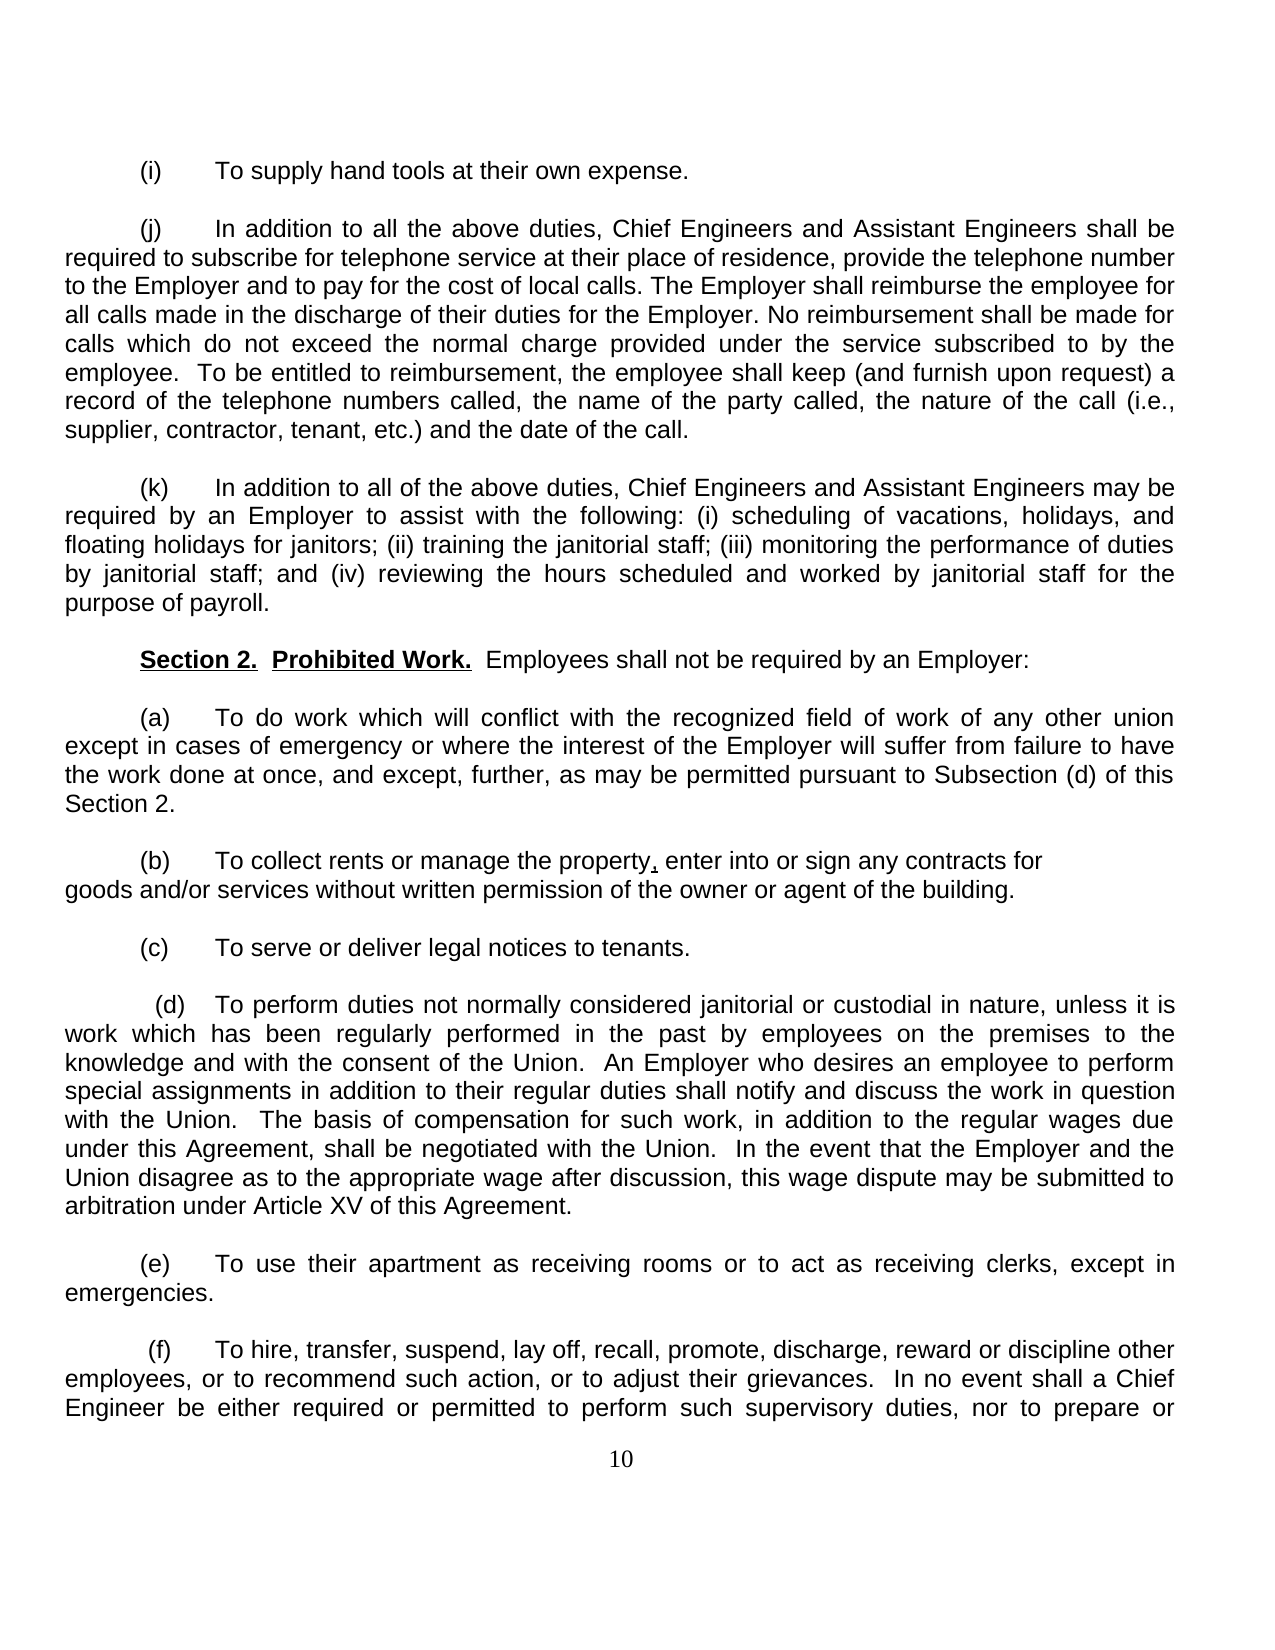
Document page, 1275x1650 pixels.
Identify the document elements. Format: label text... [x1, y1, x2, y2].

text (c) To serve or deliver legal notices to tenants. [64, 932, 1177, 961]
text (b) To collect rents or manage the property, enter into or sign any contracts for [64, 846, 1177, 875]
text (d) To perform duties not normally considered janitorial or custodial in nature, unless it is work which has been regularly performed in the past by employees on the premises to the knowledge and with the consent of the Union. An Employer who desires an employee to perform special assignments in addition to their regular duties shall notify and discuss the work in question with the Union. The basis of compensation for such work, in addition to the regular wages due under this Agreement, shall be negotiated with the Union. In the event that the Employer and the Union disagree as to the appropriate wage after discussion, this wage dispute may be submitted to arbitration under Article XV of this Agreement. [64, 990, 1177, 1220]
text Section 2. Prohibited Work. Employees shall not be required by an Employer: [64, 645, 1177, 674]
text goods and/or services without written permission of the owner or agent of the building. [64, 875, 1177, 904]
text (a) To do work which will conflict with the recognized field of work of any other union except in cases of emergency or where the interest of the Employer will suffer from failure to have the work done at once, and except, further, as may be permitted pursuant to Subsection (d) of this Section 2. [64, 702, 1177, 817]
text (i) To supply hand tools at their own expense. [64, 156, 1177, 185]
text (e) To use their apartment as receiving rooms or to act as receiving clerks, except in emergencies. [64, 1249, 1177, 1306]
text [64, 1335, 1177, 1421]
text (k) In addition to all of the above duties, Chief Engineers and Assistant Engineers may be required by an Employer to assist with the following: (i) scheduling of vacations, holidays, and floating holidays for janitors; (ii) training the janitorial staff; (iii) monitoring the performance of duties by janitorial staff; and (iv) reviewing the hours scheduled and worked by janitorial staff for the purpose of payroll. [64, 472, 1177, 616]
text (j) In addition to all the above duties, Chief Engineers and Assistant Engineers shall be required to subscribe for telephone service at their place of residence, provide the telephone number to the Employer and to pay for the cost of local calls. The Employer shall reimburse the employee for all calls made in the discharge of their duties for the Employer. No reimbursement shall be made for calls which do not exceed the normal charge provided under the service subscribed to by the employee. To be entitled to reimbursement, the employee shall keep (and furnish upon request) a record of the telephone numbers called, the name of the party called, the nature of the call (i.e., supplier, contractor, tenant, etc.) and the date of the call. [64, 214, 1177, 444]
